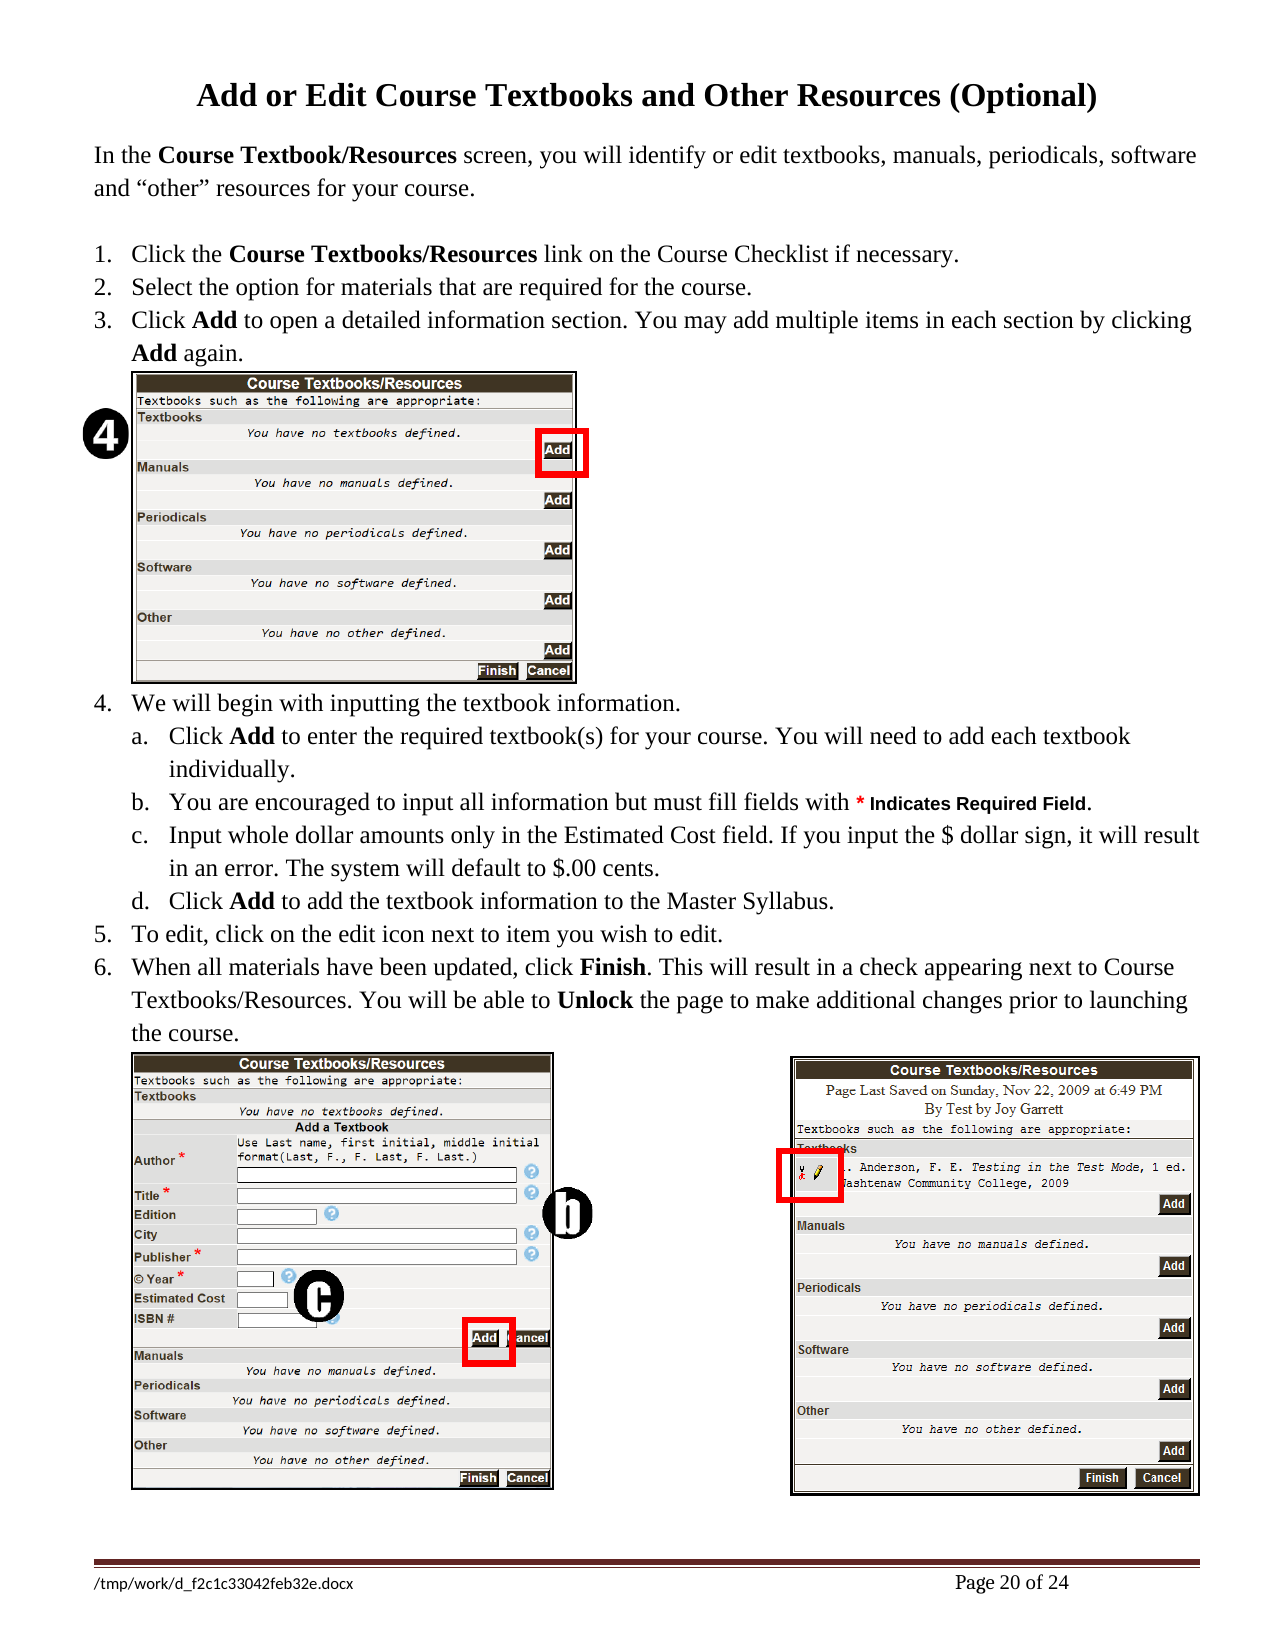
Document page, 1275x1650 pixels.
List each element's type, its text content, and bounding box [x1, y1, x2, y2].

list We will begin with inputting the textbook information. [94, 688, 1200, 717]
list Select the option for materials that are required for the course. [94, 272, 1200, 301]
picture [793, 1058, 1198, 1493]
list Click Add to add the textbook information to the Master Syllabus. [131, 886, 1200, 915]
text Add or Edit Course Textbooks and Other Resources (Optional) [94, 75, 1200, 113]
list You are encouraged to input all information but must fill fields with * Indicates Required Field. [131, 787, 1200, 816]
picture [542, 434, 575, 471]
picture [133, 373, 575, 682]
picture [133, 1054, 593, 1488]
list To edit, click on the edit icon next to item you wish to edit. [94, 919, 1200, 948]
text In the Course Textbook/Resources screen, you will identify or edit textbooks, manuals, periodicals, software and “other” resources for your course. [94, 140, 1200, 202]
list Click Add to enter the required textbook(s) for your course. You will need to add each textbook individually. [131, 721, 1200, 783]
list Input whole dollar amounts only in the Estimated Cost field. If you input the $ dollar sign, it will result in an error. The system will default to $.00 cents. [131, 820, 1200, 882]
picture [793, 1154, 838, 1197]
picture [82, 408, 129, 459]
list Click the Course Textbooks/Resources link on the Course Checklist if necessary. [94, 239, 1200, 268]
